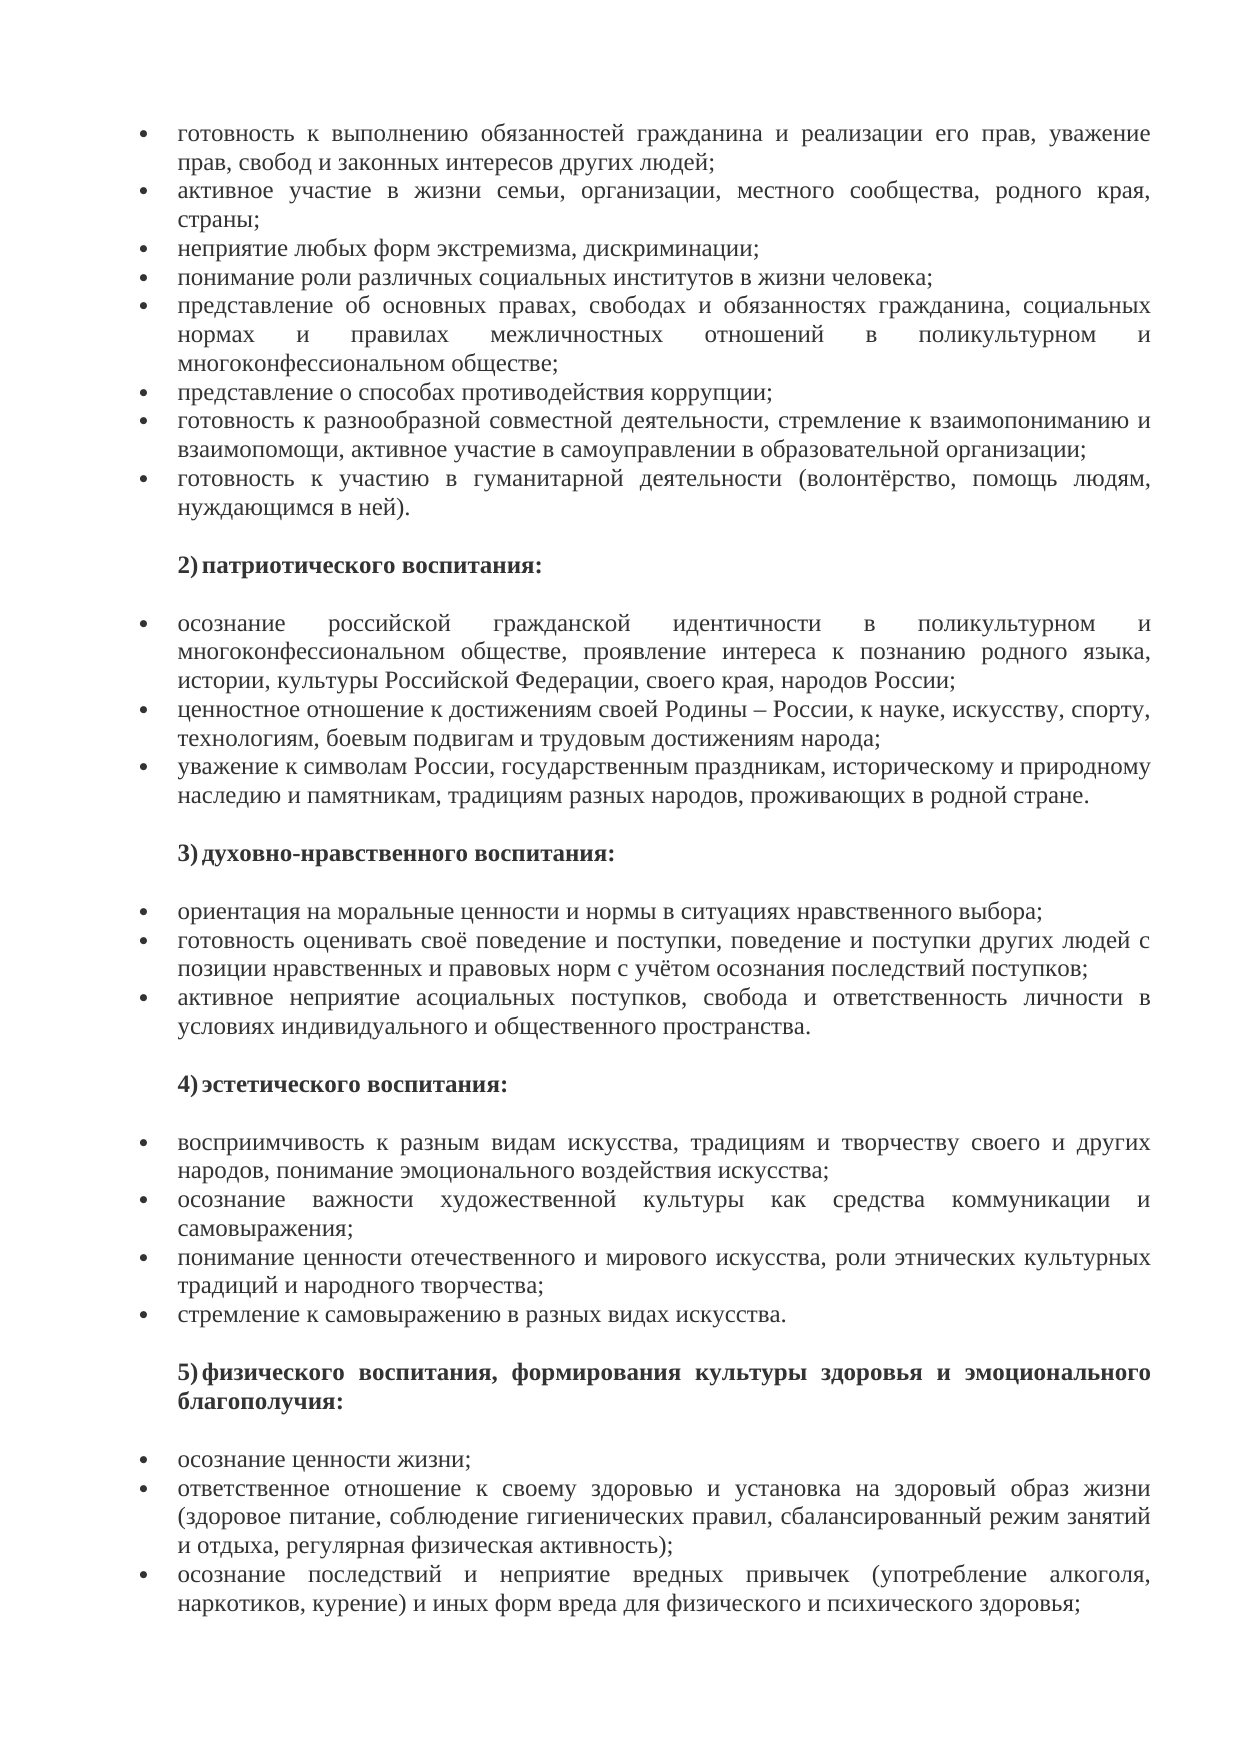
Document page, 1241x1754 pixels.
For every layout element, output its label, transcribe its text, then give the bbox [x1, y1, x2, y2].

list готовность к разнообразной совместной деятельности, стремление к взаимопониманию и взаимопомощи, активное участие в самоуправлении в образовательной организации; [140, 406, 1152, 463]
list осознание важности художественной культуры как средства коммуникации и самовыражения; [140, 1184, 1152, 1242]
list понимание роли различных социальных институтов в жизни человека; [140, 262, 1152, 291]
list понимание ценности отечественного и мирового искусства, роли этнических культурных традиций и народного творчества; [140, 1242, 1152, 1299]
list представление об основных правах, свободах и обязанностях гражданина, социальных нормах и правилах межличностных отношений в поликультурном и многоконфессиональном обществе; [140, 291, 1152, 377]
list готовность оценивать своё поведение и поступки, поведение и поступки других людей с позиции нравственных и правовых норм с учётом осознания последствий поступков; [140, 925, 1152, 982]
list готовность к участию в гуманитарной деятельности (волонтёрство, помощь людям, нуждающимся в ней). [140, 463, 1152, 521]
text 3) духовно-нравственного воспитания: [177, 838, 1152, 867]
list активное участие в жизни семьи, организации, местного сообщества, родного края, страны; [140, 176, 1152, 233]
list осознание российской гражданской идентичности в поликультурном и многоконфессиональном обществе, проявление интереса к познанию родного языка, истории, культуры Российской Федерации, своего края, народов России; [140, 608, 1152, 694]
list ответственное отношение к своему здоровью и установка на здоровый образ жизни (здоровое питание, соблюдение гигиенических правил, сбалансированный режим занятий и отдыха, регулярная физическая активность); [140, 1473, 1152, 1559]
list восприимчивость к разным видам искусства, традициям и творчеству своего и других народов, понимание эмоционального воздействия искусства; [140, 1127, 1152, 1184]
text 4) эстетического воспитания: [177, 1069, 1152, 1098]
text 2) патриотического воспитания: [177, 550, 1152, 578]
list неприятие любых форм экстремизма, дискриминации; [140, 233, 1152, 262]
list уважение к символам России, государственным праздникам, историческому и природному наследию и памятникам, традициям разных народов, проживающих в родной стране. [140, 751, 1152, 809]
list осознание ценности жизни; [140, 1444, 1152, 1473]
list ценностное отношение к достижениям своей Родины – России, к науке, искусству, спорту, технологиям, боевым подвигам и трудовым достижениям народа; [140, 694, 1152, 751]
list активное неприятие асоциальных поступков, свобода и ответственность личности в условиях индивидуального и общественного пространства. [140, 982, 1152, 1040]
text 5) физического воспитания, формирования культуры здоровья и эмоционального благополучия: [177, 1357, 1152, 1415]
list осознание последствий и неприятие вредных привычек (употребление алкоголя, наркотиков, курение) и иных форм вреда для физического и психического здоровья; [140, 1559, 1152, 1616]
list готовность к выполнению обязанностей гражданина и реализации его прав, уважение прав, свобод и законных интересов других людей; [140, 118, 1152, 176]
list представление о способах противодействия коррупции; [140, 377, 1152, 406]
list ориентация на моральные ценности и нормы в ситуациях нравственного выбора; [140, 896, 1152, 925]
list стремление к самовыражению в разных видах искусства. [140, 1299, 1152, 1328]
